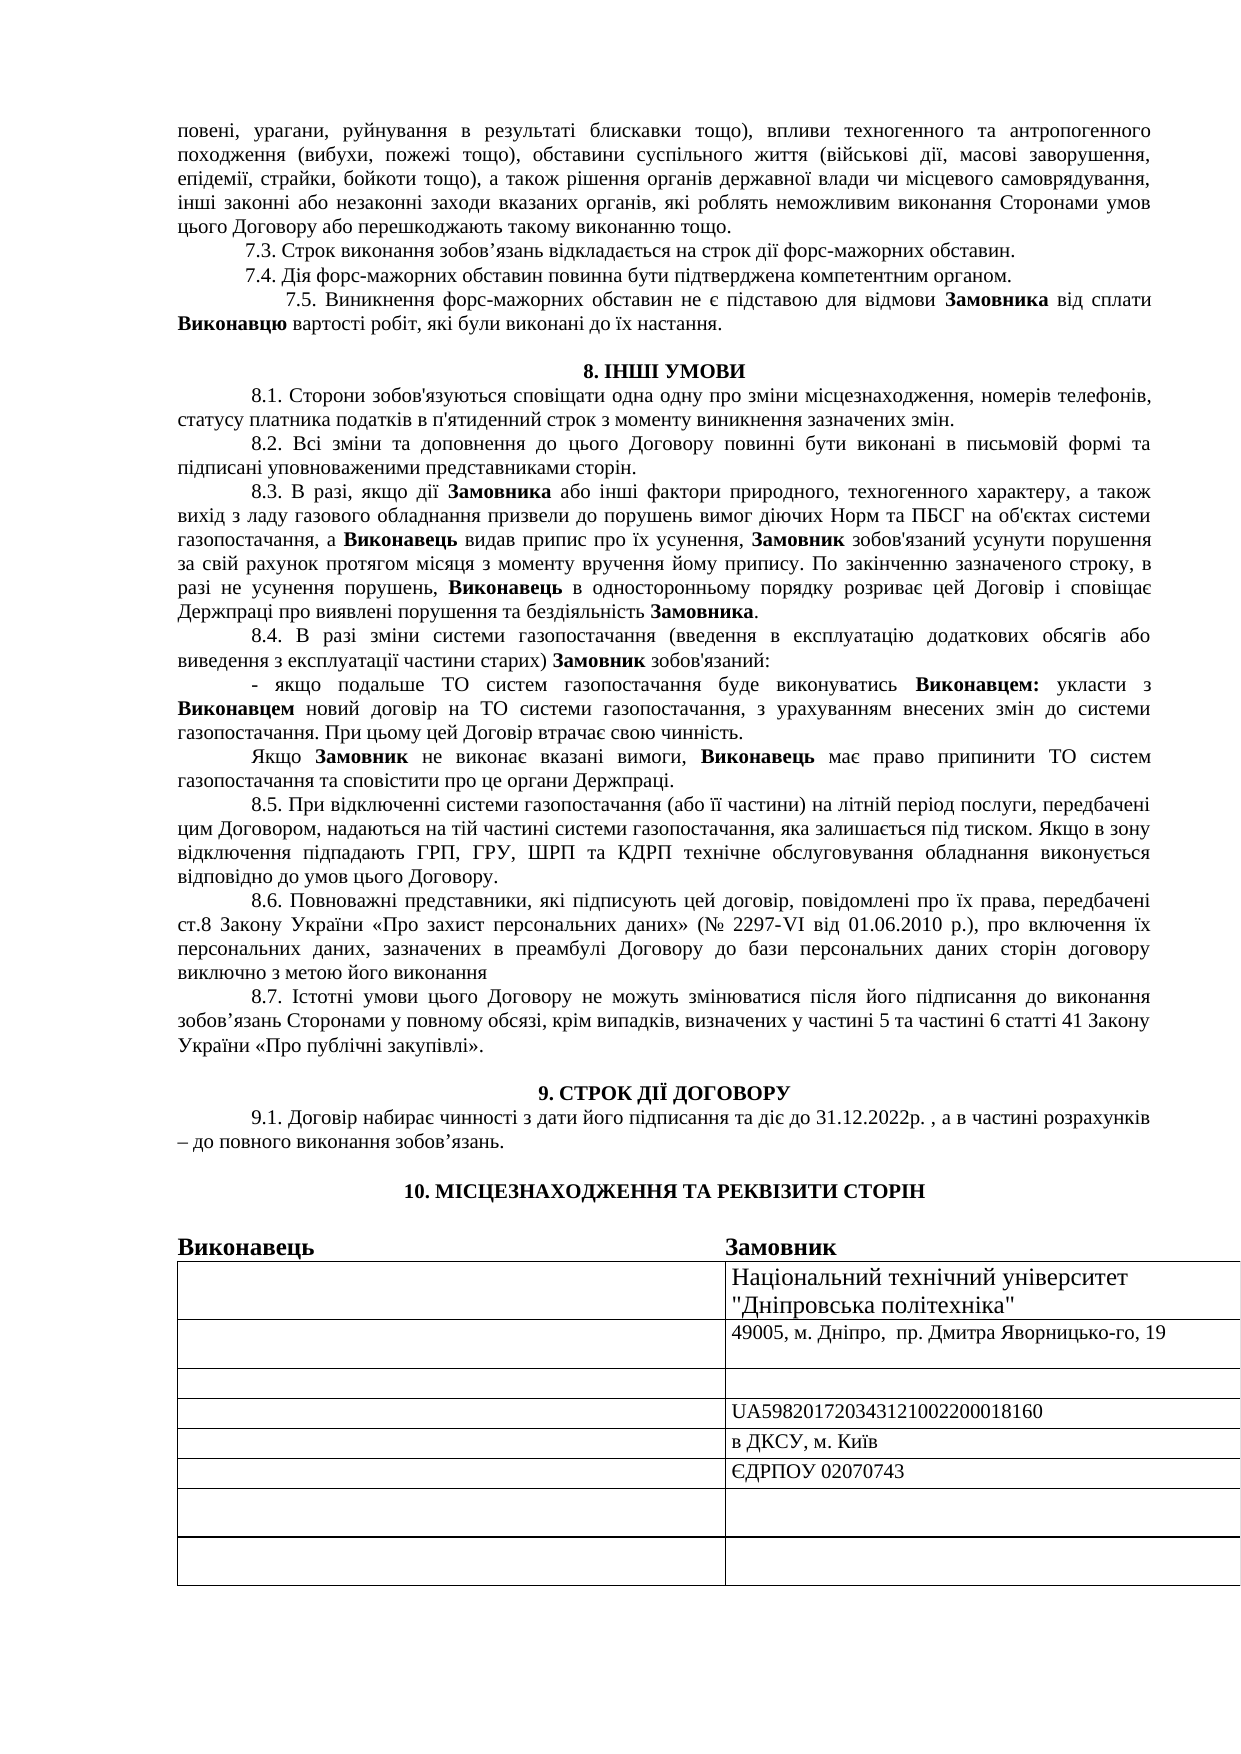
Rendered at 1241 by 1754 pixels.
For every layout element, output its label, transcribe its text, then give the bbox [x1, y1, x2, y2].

table_cell [178, 1538, 725, 1585]
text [177, 118, 1152, 238]
table_cell ЄДРПОУ 02070743 [726, 1459, 1240, 1487]
text - якщо подальше ТО систем газопостачання буде виконуватись Виконавцем: укласти з Виконавцем новий договір на ТО системи газопостачання, з урахуванням внесених змін до системи газопостачання. При цьому цей Договір втрачає свою чинність. [177, 672, 1152, 744]
text 7.5. Виникнення форс-мажорних обставин не є підставою для відмови Замовника від сплати Виконавцю вартості робіт, які були виконані до їх настання. [177, 287, 1152, 335]
table_cell [726, 1369, 1240, 1398]
table_cell [178, 1320, 725, 1368]
text Виконавець Замовник [177, 1232, 1152, 1261]
table_cell [178, 1459, 725, 1487]
text 7.3. Строк виконання зобов’язань відкладається на строк дії форс-мажорних обставин. [177, 238, 1152, 262]
text 7.4. Дія форс-мажорних обставин повинна бути підтверджена компетентним органом. [177, 262, 1152, 287]
text 8. ІНШІ УМОВИ [177, 359, 1152, 383]
table_cell в ДКСУ, м. Київ [726, 1429, 1240, 1458]
text Якщо Замовник не виконає вказані вимоги, Виконавець має право припинити ТО систем газопостачання та сповістити про це органи Держпраці. [177, 744, 1152, 792]
text 8.2. Всі зміни та доповнення до цього Договору повинні бути виконані в письмовій формі та підписані уповноваженими представниками сторін. [177, 431, 1152, 479]
table_cell 49005, м. Дніпро, пр. Дмитра Яворницько-го, 19 [726, 1320, 1240, 1368]
table_cell [726, 1538, 1240, 1585]
text 8.4. В разі зміни системи газопостачання (введення в експлуатацію додаткових обсягів або виведення з експлуатації частини старих) Замовник зобов'язаний: [177, 623, 1152, 672]
table_header Нацiональний технiчний унiверситет "Днiпровська полiтехнiка" [726, 1262, 1240, 1319]
text 8.7. Істотні умови цього Договору не можуть змінюватися після його підписання до виконання зобов’язань Сторонами у повному обсязі, крім випадків, визначених у частині 5 та частині 6 статті 41 Закону України «Про публічні закупівлі». [177, 984, 1152, 1057]
table_cell [178, 1399, 725, 1428]
table_cell [178, 1429, 725, 1458]
text 8.3. В разі, якщо дії Замовника або інші фактори природного, техногенного характеру, а також вихід з ладу газового обладнання призвели до порушень вимог діючих Норм та ПБСГ на об'єктах системи газопостачання, а Виконавець видав припис про їх усунення, Замовник зобов'язаний усунути порушення за свій рахунок протягом місяця з моменту вручення йому припису. По закінченню зазначеного строку, в разі не усунення порушень, Виконавець в односторонньому порядку розриває цей Договір і сповіщає Держпраці про виявлені порушення та бездіяльність Замовника. [177, 479, 1152, 623]
table_cell [726, 1489, 1240, 1536]
text 9. СТРОК ДІЇ ДОГОВОРУ [177, 1081, 1152, 1105]
text 8.5. При відключенні системи газопостачання (або її частини) на літній період послуги, передбачені цим Договором, надаються на тій частині системи газопостачання, яка залишається під тиском. Якщо в зону відключення підпадають ГРП, ГРУ, ШРП та КДРП технічне обслуговування обладнання виконується відповідно до умов цього Договору. [177, 792, 1152, 888]
text 8.1. Сторони зобов'язуються сповіщати одна одну про зміни місцезнаходження, номерів телефонів, статусу платника податків в п'ятиденний строк з моменту виникнення зазначених змін. [177, 383, 1152, 431]
table_cell [178, 1489, 725, 1536]
table_header [178, 1262, 725, 1319]
text 8.6. Повноважні представники, які підписують цей договір, повідомлені про їх права, передбачені ст.8 Закону України «Про захист персональних даних» (№ 2297-VI від 01.06.2010 р.), про включення їх персональних даних, зазначених в преамбулі Договору до бази персональних даних сторін договору виключно з метою його виконання [177, 888, 1152, 984]
table_cell UA598201720343121002200018160 [726, 1399, 1240, 1428]
text 10. МІСЦЕЗНАХОДЖЕННЯ ТА РЕКВІЗИТИ СТОРІН [177, 1179, 1152, 1203]
table_cell [178, 1369, 725, 1398]
text 9.1. Договір набирає чинності з дати його підписання та діє до 31.12.2022р. , а в частині розрахунків – до повного виконання зобов’язань. [177, 1105, 1152, 1153]
